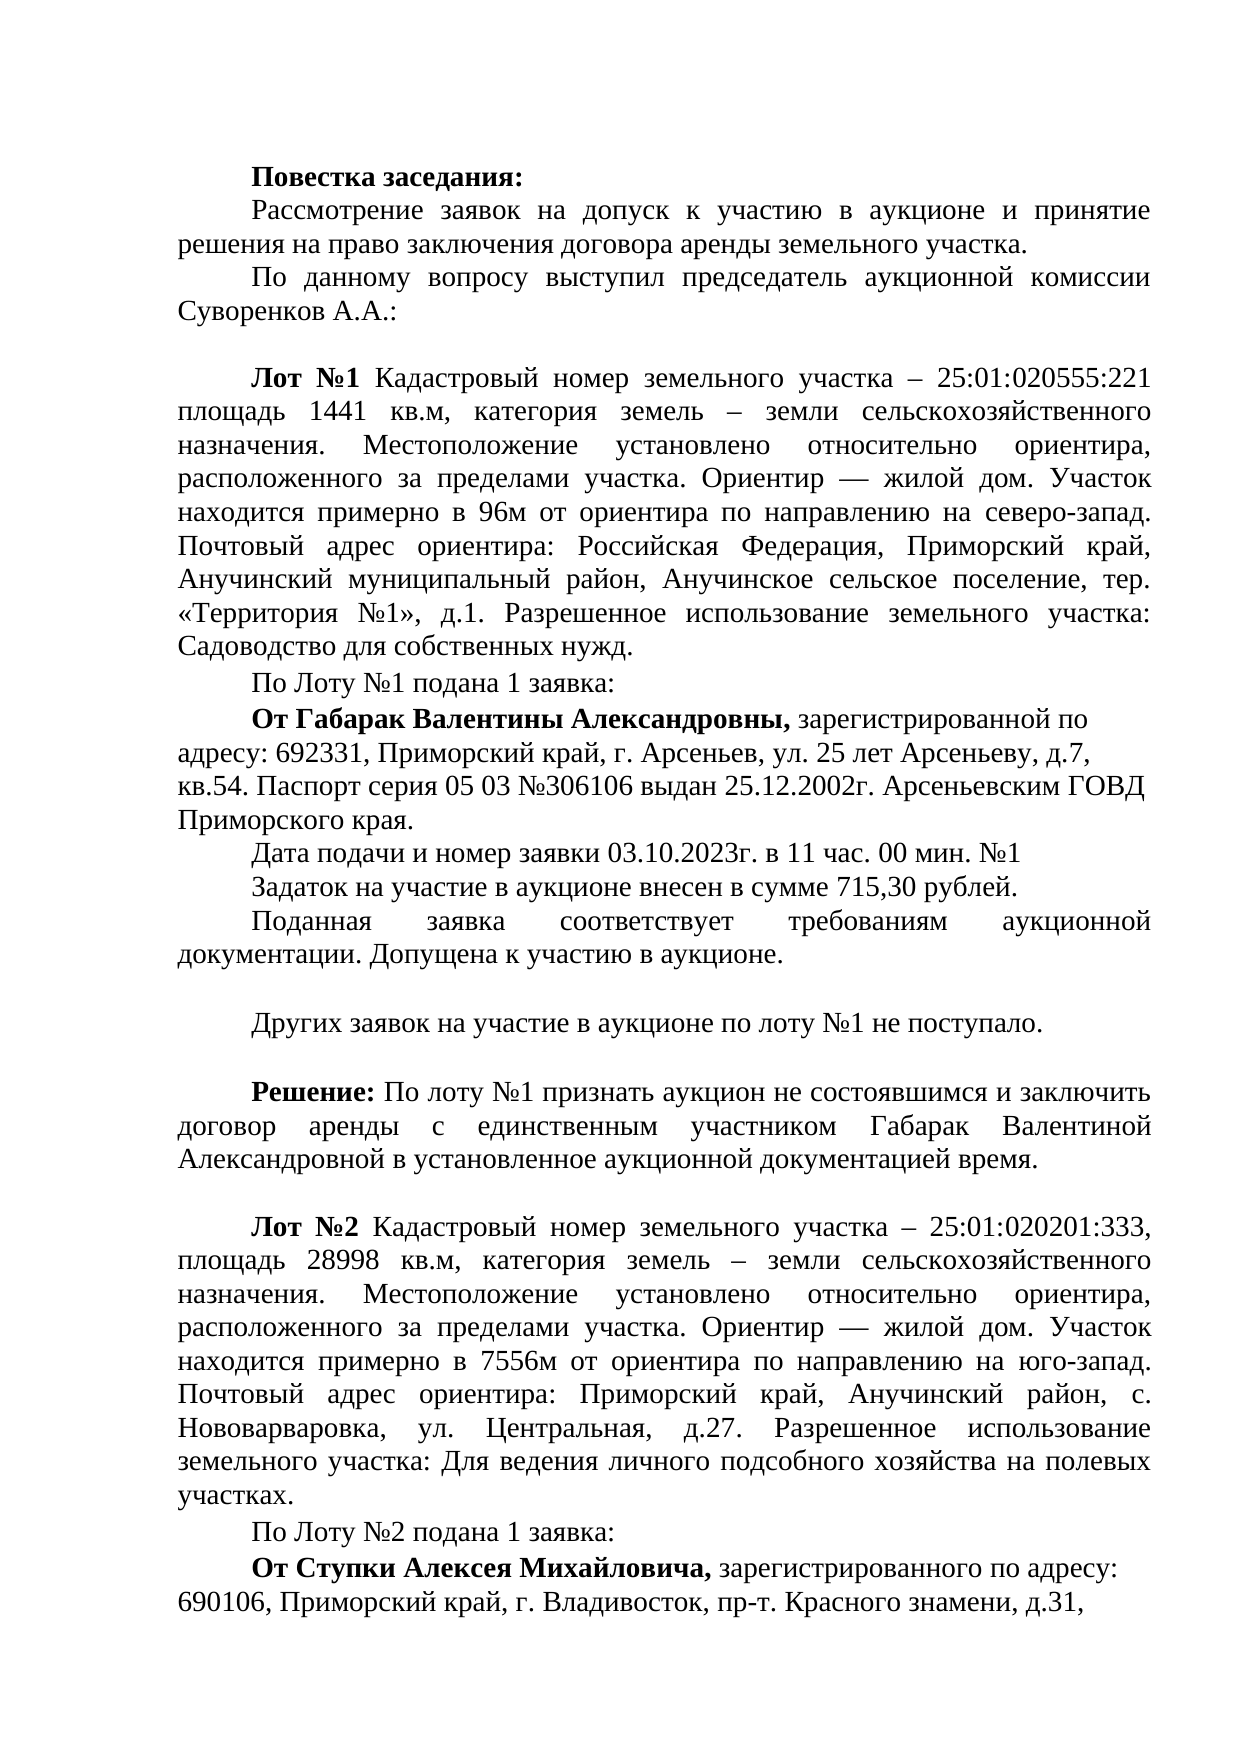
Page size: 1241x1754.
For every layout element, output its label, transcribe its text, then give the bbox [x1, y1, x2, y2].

text Лот №2 Кадастровый номер земельного участка – 25:01:020201:333, площадь 28998 кв.м, категория земель – земли сельскохозяйственного назначения. Местоположение установлено относительно ориентира, расположенного за пределами участка. Ориентир — жилой дом. Участок находится примерно в 7556м от ориентира по направлению на юго-запад. Почтовый адрес ориентира: Приморский край, Анучинский район, с. Нововарваровка, ул. Центральная, д.27. Разрешенное использование земельного участка: Для ведения личного подсобного хозяйства на полевых участках. [177, 1209, 1152, 1511]
text От Габарак Валентины Александровны, зарегистрированной по адресу: 692331, Приморский край, г. Арсеньев, ул. 25 лет Арсеньеву, д.7, кв.54. Паспорт серия 05 03 №306106 выдан 25.12.2002г. Арсеньевским ГОВД Приморского края. [177, 701, 1152, 836]
text Рассмотрение заявок на допуск к участию в аукционе и принятие решения на право заключения договора аренды земельного участка. [177, 192, 1152, 259]
text Поданная заявка соответствует требованиям аукционной документации. Допущена к участию в аукционе. [177, 903, 1152, 970]
text Решение: По лоту №1 признать аукцион не состоявшимся и заключить договор аренды с единственным участником Габарак Валентиной Александровной в установленное аукционной документацией время. [177, 1074, 1152, 1175]
text По Лоту №1 подана 1 заявка: [177, 665, 1152, 698]
text Повестка заседания: [177, 159, 1152, 192]
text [177, 1550, 1152, 1617]
text Дата подачи и номер заявки 03.10.2023г. в 11 час. 00 мин. №1 [177, 836, 1152, 869]
text По Лоту №2 подана 1 заявка: [177, 1514, 1152, 1547]
text По данному вопросу выступил председатель аукционной комиссии Суворенков А.А.: [177, 259, 1152, 326]
text Задаток на участие в аукционе внесен в сумме 715,30 рублей. [177, 869, 1152, 903]
text Других заявок на участие в аукционе по лоту №1 не поступало. [177, 1005, 1152, 1039]
text Лот №1 Кадастровый номер земельного участка – 25:01:020555:221 площадь 1441 кв.м, категория земель – земли сельскохозяйственного назначения. Местоположение установлено относительно ориентира, расположенного за пределами участка. Ориентир — жилой дом. Участок находится примерно в 96м от ориентира по направлению на северо-запад. Почтовый адрес ориентира: Российская Федерация, Приморский край, Анучинский муниципальный район, Анучинское сельское поселение, тер. «Территория №1», д.1. Разрешенное использование земельного участка: Садоводство для собственных нужд. [177, 360, 1152, 662]
